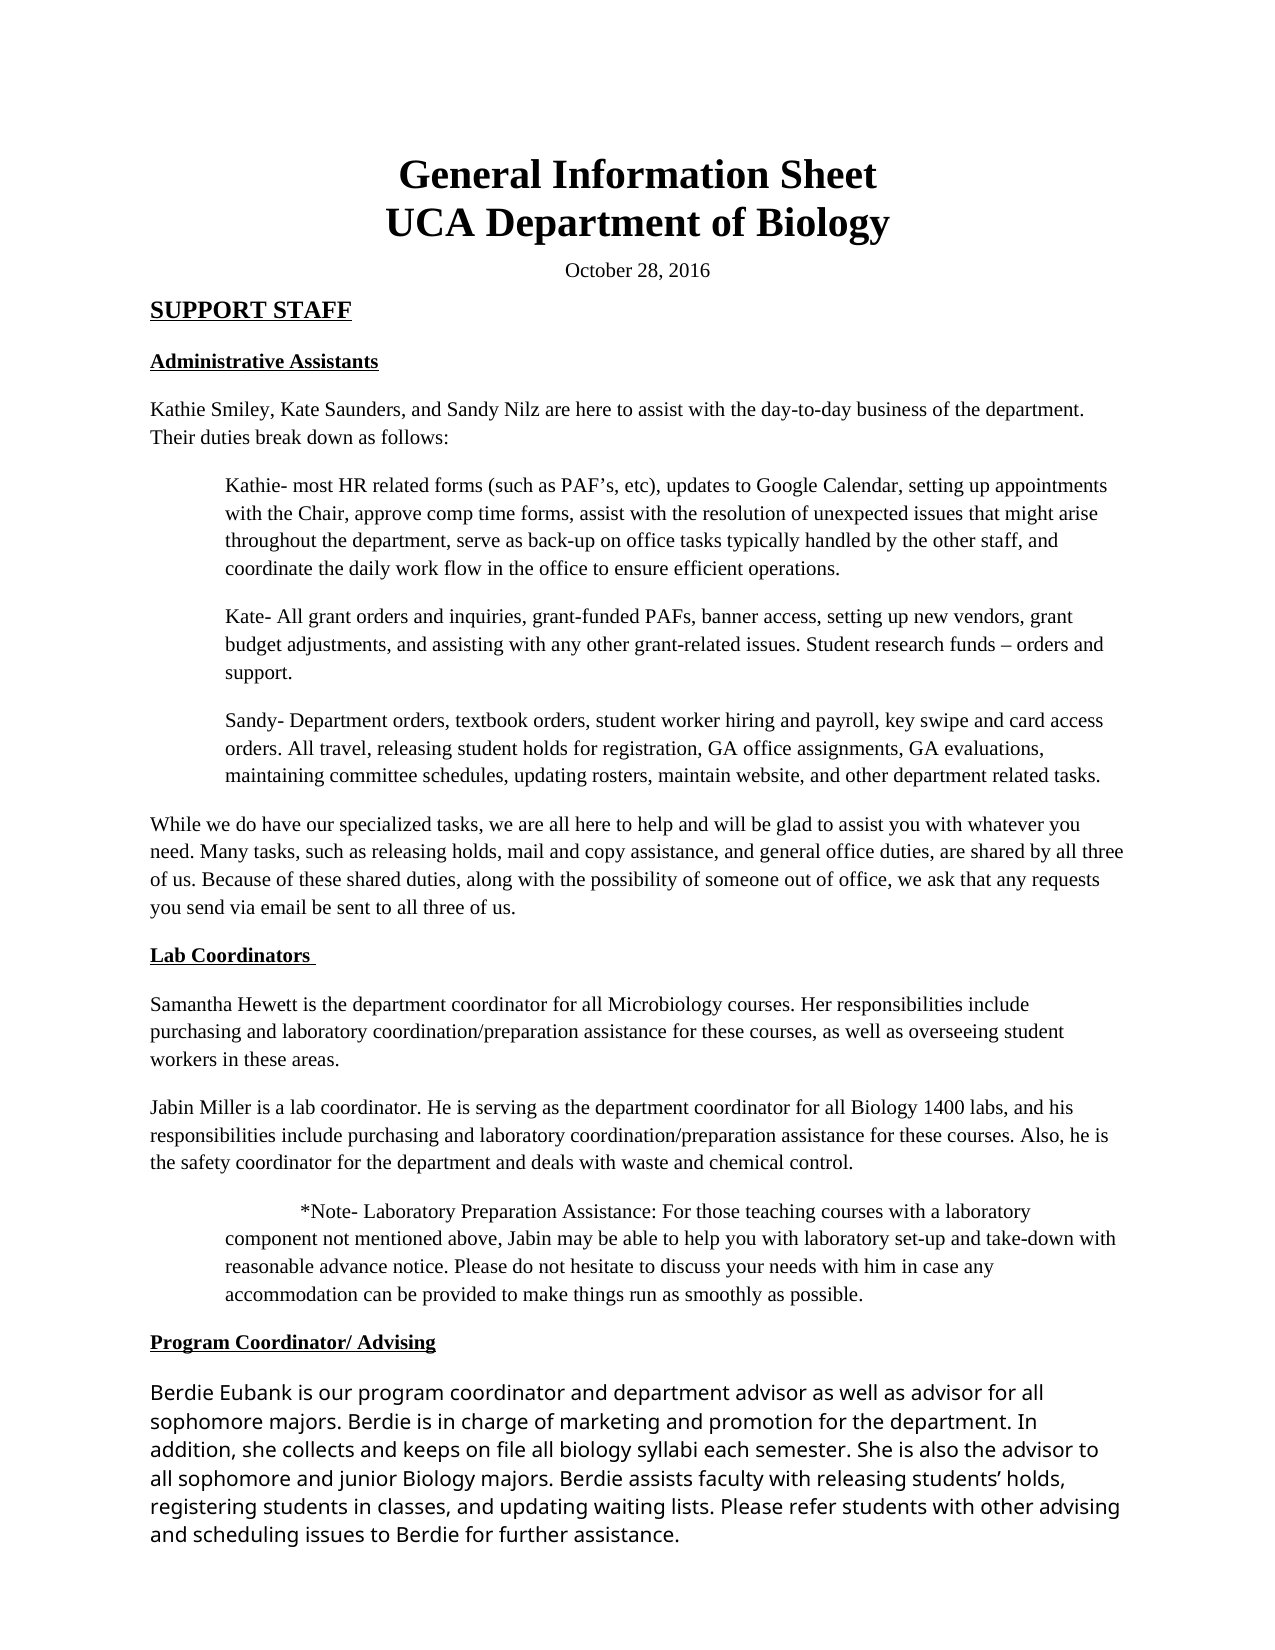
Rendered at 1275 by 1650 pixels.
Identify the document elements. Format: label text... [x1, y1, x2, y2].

text Kate- All grant orders and inquiries, grant-funded PAFs, banner access, setting up new vendors, grant budget adjustments, and assisting with any other grant-related issues. Student research funds – orders and support. [225, 604, 1125, 684]
text Administrative Assistants [150, 349, 1125, 373]
text Jabin Miller is a lab coordinator. He is serving as the department coordinator for all Biology 1400 labs, and his responsibilities include purchasing and laboratory coordination/preparation assistance for these courses. Also, he is the safety coordinator for the department and deals with waste and chemical control. [150, 1095, 1125, 1174]
text Kathie- most HR related forms (such as PAF’s, etc), updates to Google Calendar, setting up appointments with the Chair, approve comp time forms, assist with the resolution of unexpected issues that might arise throughout the department, serve as back-up on office tasks typically handled by the other staff, and coordinate the daily work flow in the office to ensure efficient operations. [225, 473, 1125, 580]
text Sandy- Department orders, textbook orders, student worker hiring and payroll, key swipe and card access orders. All travel, releasing student holds for registration, GA office assignments, GA evaluations, maintaining committee schedules, updating rosters, maintain website, and other department related tasks. [225, 708, 1125, 787]
text Kathie Smiley, Kate Saunders, and Sandy Nilz are here to assist with the day-to-day business of the department. Their duties break down as follows: [150, 397, 1125, 449]
text UCA Department of Biology [150, 198, 1125, 246]
text October 28, 2016 [150, 258, 1125, 282]
text Samantha Hewett is the department coordinator for all Microbiology courses. Her responsibilities include purchasing and laboratory coordination/preparation assistance for these courses, as well as overseeing student workers in these areas. [150, 991, 1125, 1071]
text Program Coordinator/ Advising [150, 1330, 1125, 1354]
text Berdie Eubank is our program coordinator and department advisor as well as advisor for all sophomore majors. Berdie is in charge of marketing and promotion for the department. In addition, she collects and keeps on file all biology syllabi each semester. She is also the advisor to all sophomore and junior Biology majors. Berdie assists faculty with releasing students’ holds, registering students in classes, and updating waiting lists. Please refer students with other advising and scheduling issues to Berdie for further assistance. [150, 1378, 1125, 1549]
text General Information Sheet [150, 150, 1125, 198]
text Lab Coordinators [150, 943, 1125, 967]
text *Note- Laboratory Preparation Assistance: For those teaching courses with a laboratory component not mentioned above, Jabin may be able to help you with laboratory set-up and take-down with reasonable advance notice. Please do not hesitate to discuss your needs with him in case any accommodation can be provided to make things run as smoothly as possible. [225, 1199, 1125, 1306]
text While we do have our specialized tasks, we are all here to help and will be glad to assist you with whatever you need. Many tasks, such as releasing holds, mail and copy assistance, and general office duties, are shared by all three of us. Because of these shared duties, along with the possibility of someone out of office, we ask that any requests you send via email be sent to all three of us. [150, 812, 1125, 919]
text SUPPORT STAFF [150, 295, 1125, 324]
